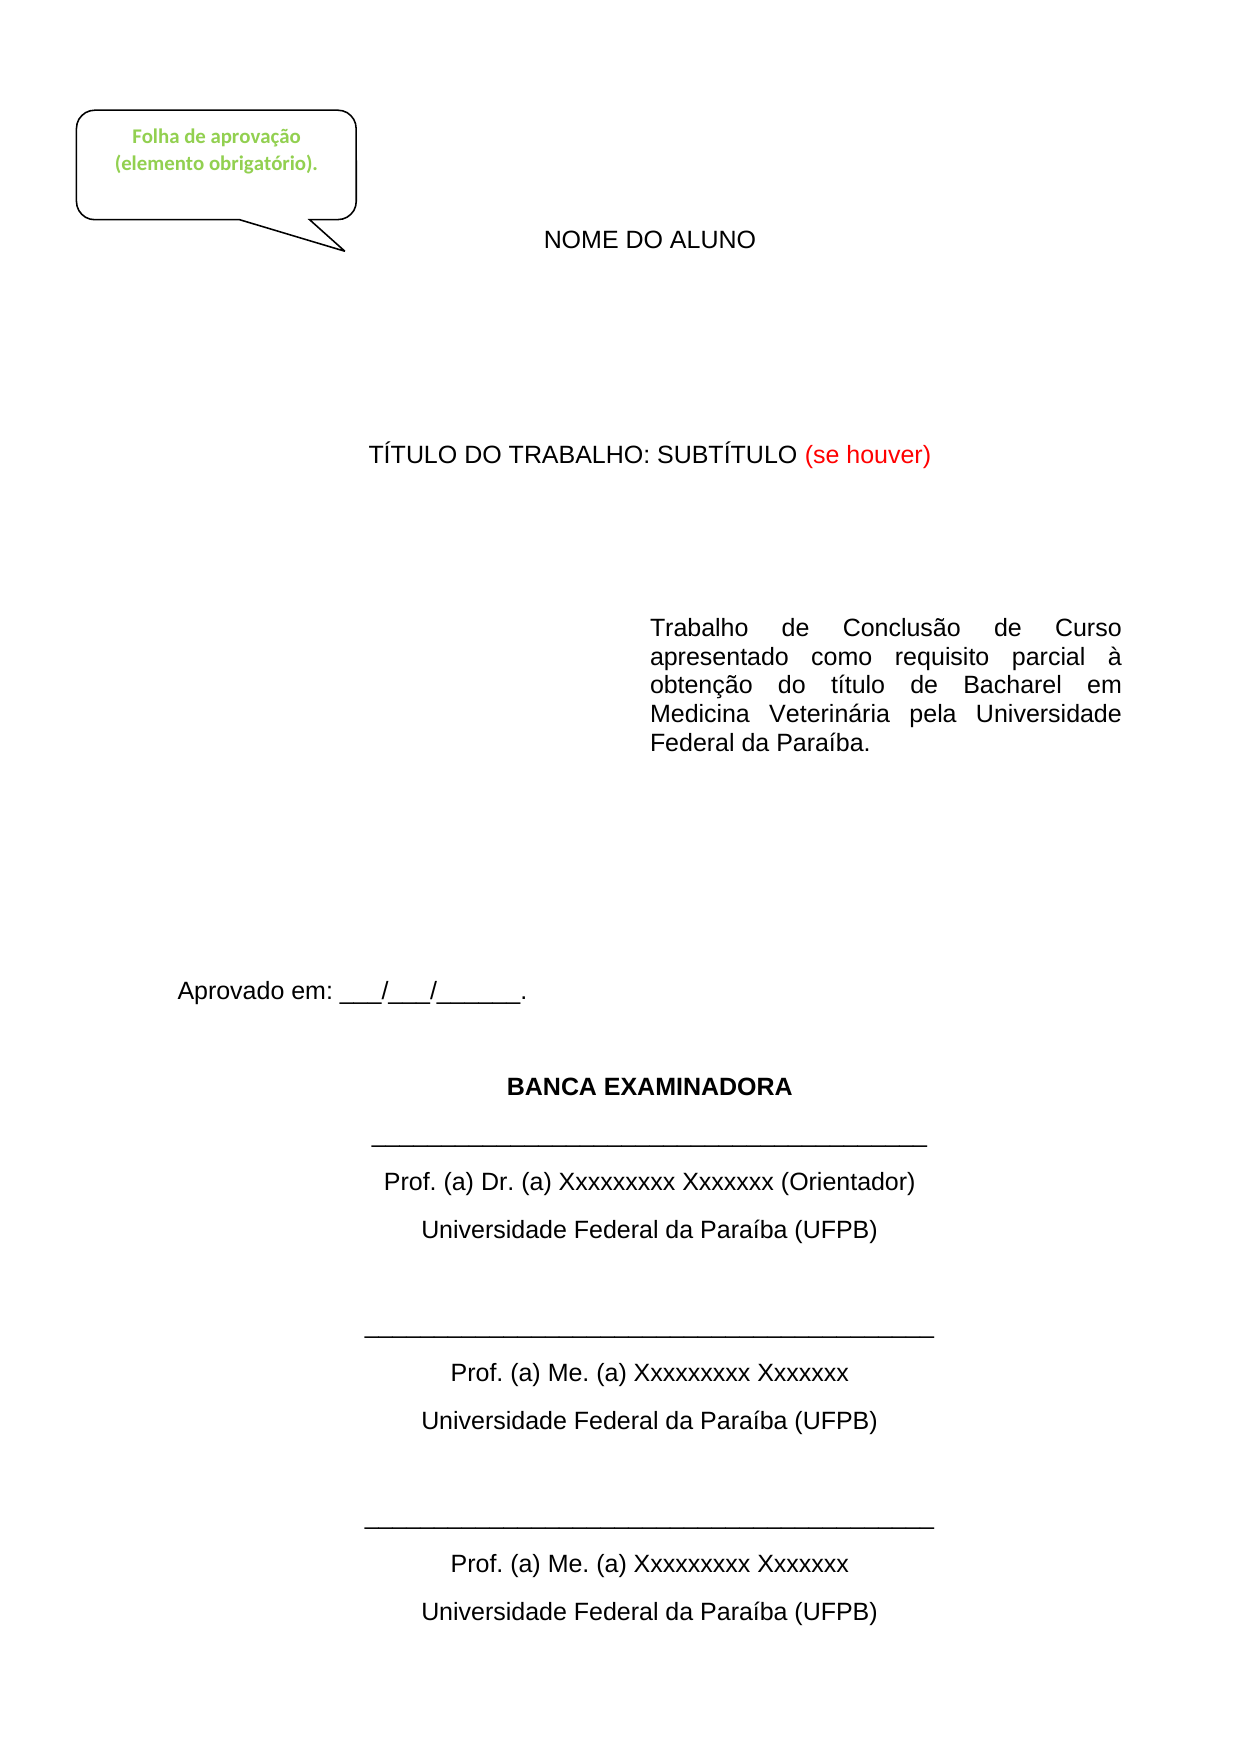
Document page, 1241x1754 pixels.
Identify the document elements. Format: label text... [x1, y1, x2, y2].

text ________________________________________ [177, 1119, 1122, 1148]
text Universidade Federal da Paraíba (UFPB) [177, 1597, 1122, 1625]
text Aprovado em: ___/___/______. [177, 976, 1122, 1005]
text Prof. (a) Me. (a) Xxxxxxxxx Xxxxxxx [177, 1549, 1122, 1578]
text Prof. (a) Dr. (a) Xxxxxxxxx Xxxxxxx (Orientador) [177, 1167, 1122, 1196]
text Prof. (a) Me. (a) Xxxxxxxxx Xxxxxxx [177, 1358, 1122, 1387]
text Universidade Federal da Paraíba (UFPB) [177, 1406, 1122, 1434]
text Título Do TRABALHO: subtÍtulo (se houver) [177, 441, 1122, 469]
text _________________________________________ [177, 1310, 1122, 1339]
text BANCA EXAMINADORA [177, 1072, 1122, 1101]
text Universidade Federal da Paraíba (UFPB) [177, 1215, 1122, 1244]
text _________________________________________ [177, 1501, 1122, 1530]
text nome do aluno [177, 225, 1122, 254]
text Trabalho de Conclusão de Curso apresentado como requisito parcial à obtenção do título de Bacharel em Medicina Veterinária pela Universidade Federal da Paraíba. [650, 613, 1122, 757]
